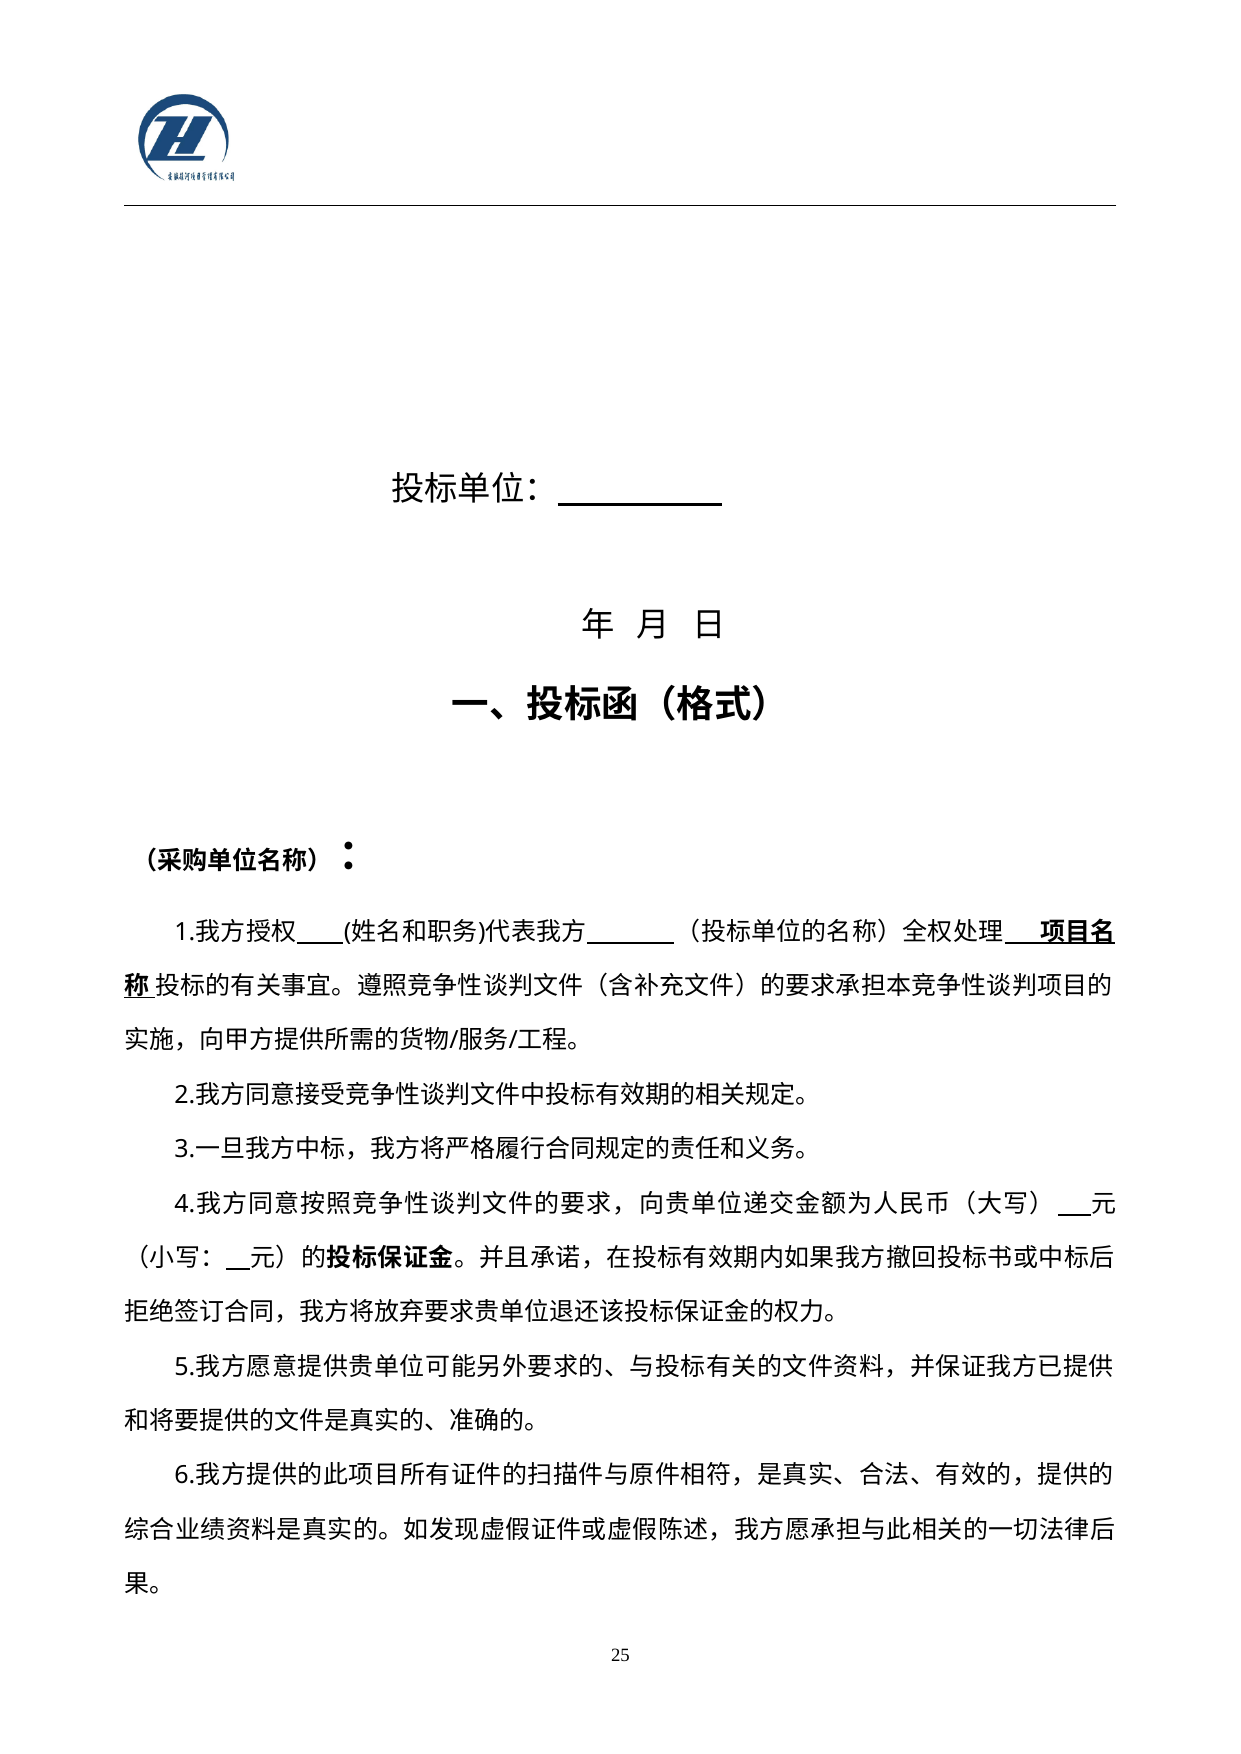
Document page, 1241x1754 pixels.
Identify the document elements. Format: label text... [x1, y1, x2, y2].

text 4.我方同意按照竞争性谈判文件的要求，向贵单位递交金额为人民币（大写） 元（小写： 元）的投标保证金。并且承诺，在投标有效期内如果我方撤回投标书或中标后拒绝签订合同，我方将放弃要求贵单位退还该投标保证金的权力。 [124, 1183, 1116, 1328]
text 年 月 日 [124, 595, 1116, 647]
text 6.我方提供的此项目所有证件的扫描件与原件相符，是真实、合法、有效的，提供的综合业绩资料是真实的。如发现虚假证件或虚假陈述，我方愿承担与此相关的一切法律后果。 [124, 1455, 1116, 1600]
text 2.我方同意接受竞争性谈判文件中投标有效期的相关规定。 [124, 1074, 1116, 1111]
picture [124, 88, 248, 203]
text 5.我方愿意提供贵单位可能另外要求的、与投标有关的文件资料，并保证我方已提供和将要提供的文件是真实的、准确的。 [124, 1346, 1116, 1437]
text 1.我方授权 (姓名和职务)代表我方 （投标单位的名称）全权处理 项目名称 投标的有关事宜。遵照竞争性谈判文件（含补充文件）的要求承担本竞争性谈判项目的实施，向甲方提供所需的货物/服务/工程。 [124, 911, 1116, 1056]
text 投标单位： [124, 459, 1116, 511]
text 3.一旦我方中标，我方将严格履行合同规定的责任和义务。 [124, 1129, 1116, 1165]
subtitle 一、投标函（格式） [124, 674, 1116, 728]
text （采购单位名称） ： [124, 821, 1116, 881]
